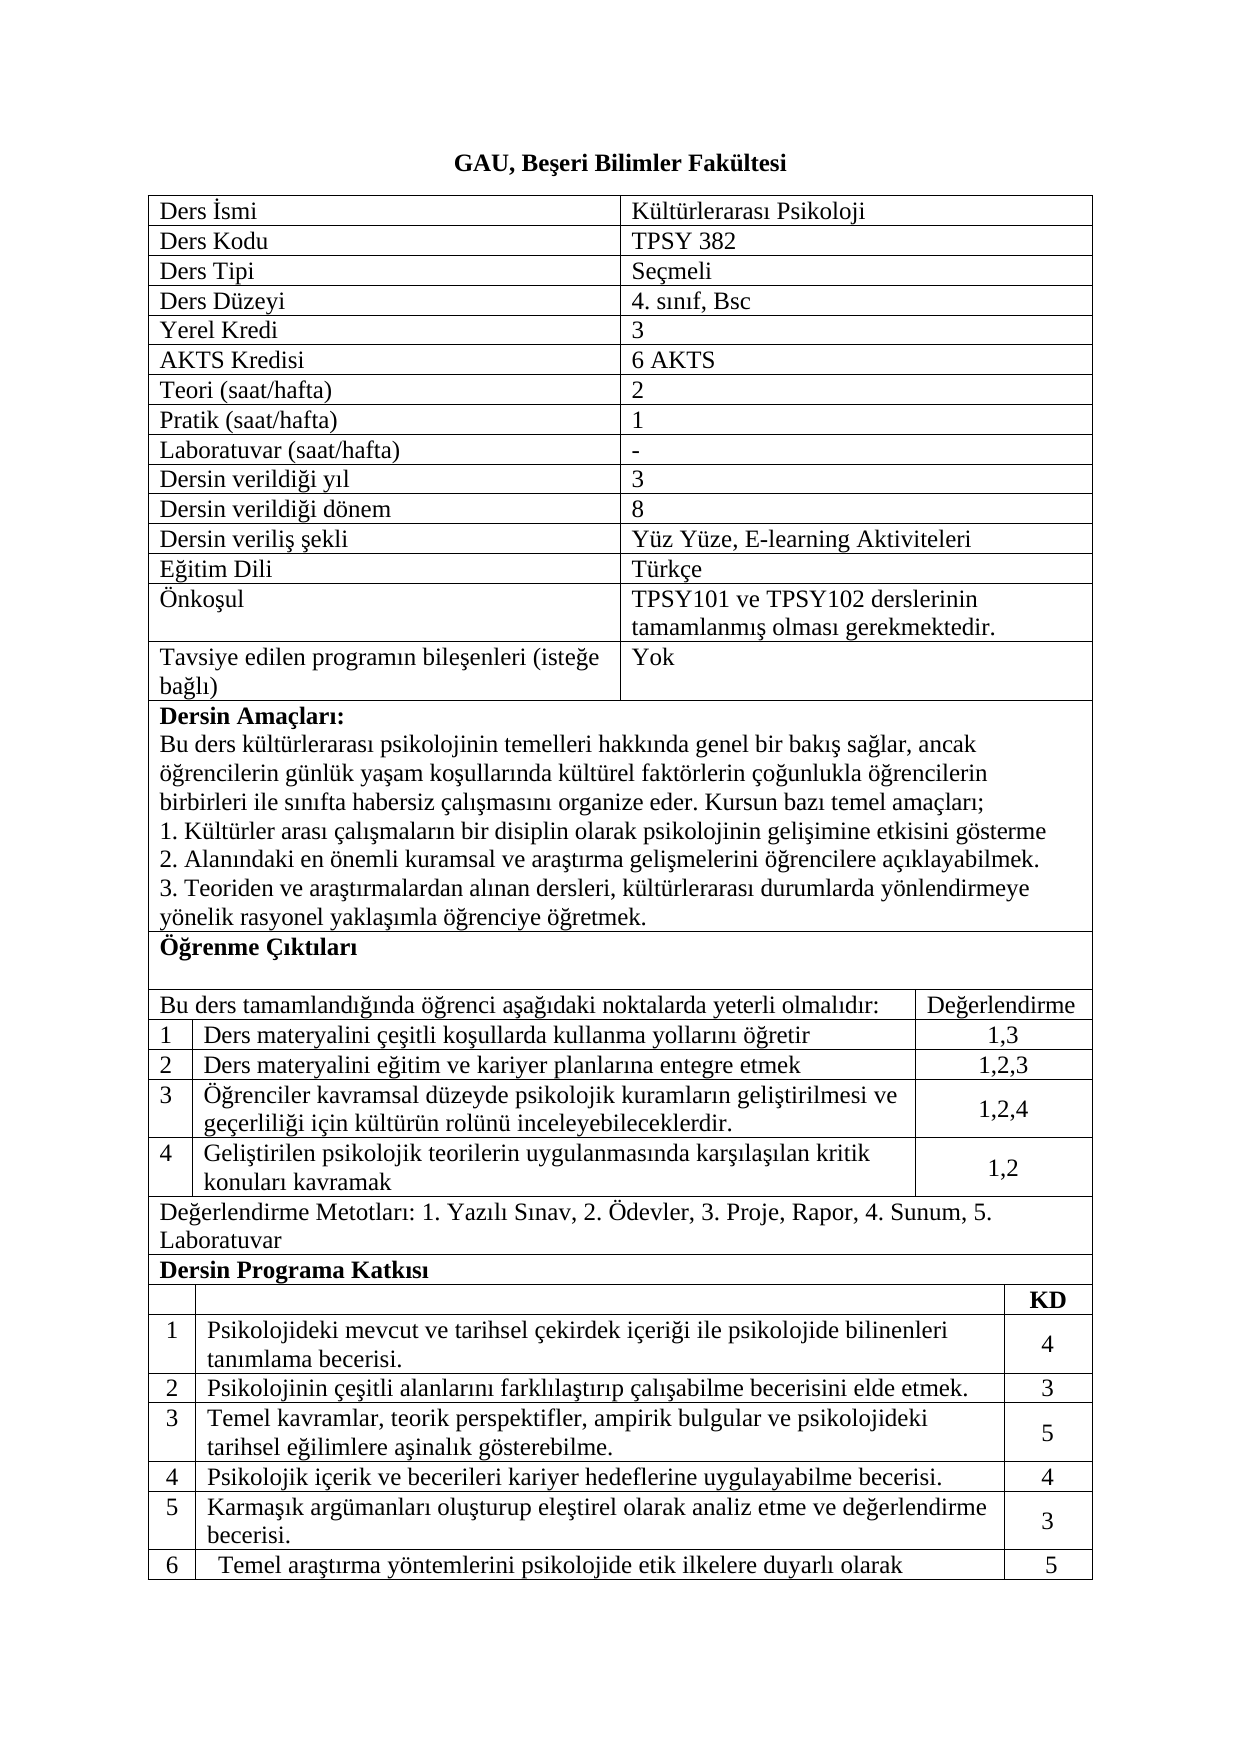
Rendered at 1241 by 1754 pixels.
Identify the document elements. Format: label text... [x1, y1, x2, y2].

table_header Kültürlerarası Psikoloji [621, 196, 1092, 225]
table_cell 1,3 [916, 1020, 1092, 1049]
table_cell Eğitim Dili [149, 554, 620, 583]
table_cell Karmaşık argümanları oluşturup eleştirel olarak analiz etme ve değerlendirme becerisi. [196, 1492, 1004, 1549]
table_cell [149, 1285, 195, 1314]
table_cell Pratik (saat/hafta) [149, 405, 620, 434]
table_cell TPSY101 ve TPSY102 derslerinin tamamlanmış olması gerekmektedir. [621, 584, 1092, 641]
table_cell Dersin Amaçları: Bu ders kültürlerarası psikolojinin temelleri hakkında genel bir bakış sağlar, ancak öğrencilerin günlük yaşam koşullarında kültürel faktörlerin çoğunlukla öğrencilerin birbirleri ile sınıfta habersiz çalışmasını organize eder. Kursun bazı temel amaçları; 1. Kültürler arası çalışmaların bir disiplin olarak psikolojinin gelişimine etkisini gösterme 2. Alanındaki en önemli kuramsal ve araştırma gelişmelerini öğrencilere açıklayabilmek. 3. Teoriden ve araştırmalardan alınan dersleri, kültürlerarası durumlarda yönlendirmeye yönelik rasyonel yaklaşımla öğrenciye öğretmek. [149, 701, 1092, 931]
table_cell 1 [149, 1020, 192, 1049]
table_cell 1 [621, 405, 1092, 434]
table_cell 3 [621, 465, 1092, 493]
table_cell AKTS Kredisi [149, 345, 620, 374]
table_cell Teori (saat/hafta) [149, 375, 620, 404]
table_cell Ders materyalini eğitim ve kariyer planlarına entegre etmek [193, 1050, 915, 1079]
table_cell 4 [149, 1462, 195, 1491]
table_cell Yüz Yüze, E-learning Aktiviteleri [621, 524, 1092, 553]
table_cell Değerlendirme [916, 990, 1092, 1019]
table_cell Bu ders tamamlandığında öğrenci aşağıdaki noktalarda yeterli olmalıdır: [149, 990, 915, 1019]
table_cell Temel kavramlar, teorik perspektifler, ampirik bulgular ve psikolojideki tarihsel eğilimlere aşinalık gösterebilme. [196, 1403, 1004, 1461]
table_cell Önkoşul [149, 584, 620, 641]
table_cell Dersin veriliş şekli [149, 524, 620, 553]
table_cell Psikolojinin çeşitli alanlarını farklılaştırıp çalışabilme becerisini elde etmek. [196, 1374, 1004, 1402]
table_cell 1,2,4 [916, 1080, 1092, 1137]
table_cell 4 [1005, 1462, 1092, 1491]
table_cell 6 [149, 1550, 195, 1579]
table_cell 4. sınıf, Bsc [621, 286, 1092, 314]
table_cell Tavsiye edilen programın bileşenleri (isteğe bağlı) [149, 642, 620, 700]
table_cell 8 [621, 494, 1092, 523]
table_cell Yerel Kredi [149, 316, 620, 344]
table_header Ders İsmi [149, 196, 620, 225]
text GAU, Beşeri Bilimler Fakültesi [148, 148, 1093, 176]
table_cell 2 [149, 1050, 192, 1079]
table_cell 3 [149, 1080, 192, 1137]
table_cell Yok [621, 642, 1092, 700]
table_cell 1 [149, 1315, 195, 1372]
table_cell 5 [1005, 1403, 1092, 1461]
table_cell 2 [149, 1374, 195, 1402]
table_cell Öğrenme Çıktıları [149, 932, 1092, 989]
table_cell 3 [1005, 1492, 1092, 1549]
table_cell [196, 1550, 1004, 1579]
table_cell 3 [149, 1403, 195, 1461]
table_cell 1,2,3 [916, 1050, 1092, 1079]
table_cell 4 [1005, 1315, 1092, 1372]
table_cell [196, 1285, 1004, 1314]
table_cell 5 [149, 1492, 195, 1549]
table_cell Ders Düzeyi [149, 286, 620, 314]
table_cell - [621, 435, 1092, 463]
table_cell 3 [621, 316, 1092, 344]
table_cell 3 [1005, 1374, 1092, 1402]
table_cell Dersin Programa Katkısı [149, 1255, 1092, 1284]
table_cell Laboratuvar (saat/hafta) [149, 435, 620, 463]
table_cell Öğrenciler kavramsal düzeyde psikolojik kuramların geliştirilmesi ve geçerliliği için kültürün rolünü inceleyebileceklerdir. [193, 1080, 915, 1137]
table_cell 1,2 [916, 1138, 1092, 1196]
table_cell Ders Kodu [149, 226, 620, 255]
table_cell Ders Tipi [149, 256, 620, 285]
table_cell KD [1005, 1285, 1092, 1314]
table_cell 4 [149, 1138, 192, 1196]
table_cell Dersin verildiği yıl [149, 465, 620, 493]
table_cell 5 [1005, 1550, 1092, 1579]
table_cell Psikolojideki mevcut ve tarihsel çekirdek içeriği ile psikolojide bilinenleri tanımlama becerisi. [196, 1315, 1004, 1372]
table_cell Psikolojik içerik ve becerileri kariyer hedeflerine uygulayabilme becerisi. [196, 1462, 1004, 1491]
table_cell Değerlendirme Metotları: 1. Yazılı Sınav, 2. Ödevler, 3. Proje, Rapor, 4. Sunum, 5. Laboratuvar [149, 1197, 1092, 1254]
table_cell Ders materyalini çeşitli koşullarda kullanma yollarını öğretir [193, 1020, 915, 1049]
table_cell Geliştirilen psikolojik teorilerin uygulanmasında karşılaşılan kritik konuları kavramak [193, 1138, 915, 1196]
table_cell 2 [621, 375, 1092, 404]
table_cell Dersin verildiği dönem [149, 494, 620, 523]
table_cell Türkçe [621, 554, 1092, 583]
table_cell TPSY 382 [621, 226, 1092, 255]
table_cell 6 AKTS [621, 345, 1092, 374]
table_cell Seçmeli [621, 256, 1092, 285]
